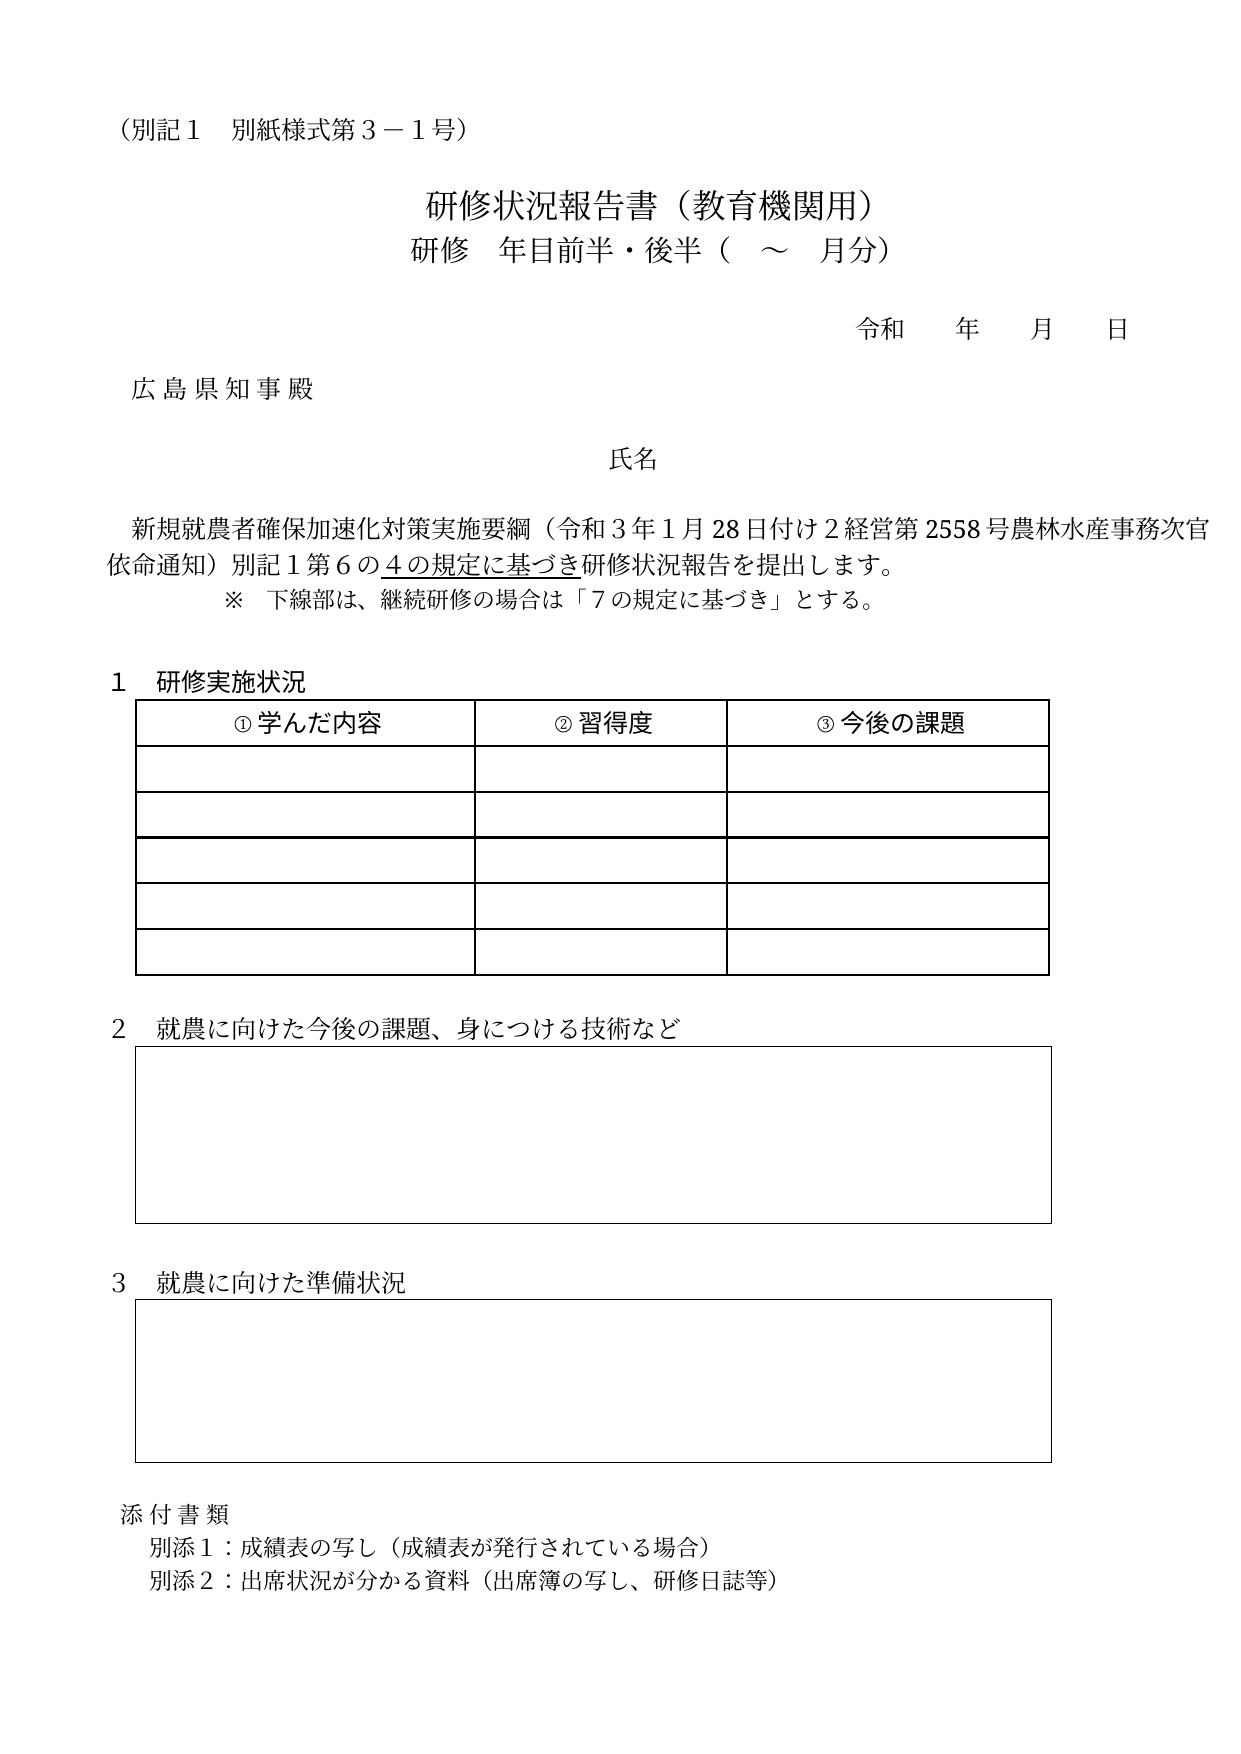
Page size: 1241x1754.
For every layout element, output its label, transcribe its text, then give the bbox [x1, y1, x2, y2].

text 新規就農者確保加速化対策実施要綱（令和３年１月28日付け２経営第2558号農林水産事務次官依命通知）別記１第６の４の規定に基づき研修状況報告を提出します。 [106, 510, 1211, 582]
table_cell [137, 793, 474, 836]
table_header [136, 1047, 1051, 1222]
table_cell [137, 839, 474, 882]
table_cell [137, 930, 474, 974]
table_cell [137, 747, 474, 791]
text ※ 下線部は、継続研修の場合は「７の規定に基づき」とする。 [221, 582, 1211, 615]
text 別添２：出席状況が分かる資料（出席簿の写し、研修日誌等） [106, 1563, 1211, 1596]
text １ 研修実施状況 [106, 665, 1211, 699]
table_cell [476, 930, 726, 974]
table_header ③今後の課題 [728, 701, 1048, 745]
text 別添１：成績表の写し（成績表が発行されている場合） [106, 1530, 1091, 1563]
text 研修 年目前半・後半（ ～ 月分） [106, 228, 1211, 270]
text 添 付 書 類 [106, 1497, 1211, 1530]
table_cell [728, 839, 1048, 882]
table_cell [728, 747, 1048, 791]
table_cell [728, 930, 1048, 974]
table_cell [476, 747, 726, 791]
table_cell [476, 839, 726, 882]
table_header ①学んだ内容 [137, 701, 474, 745]
table_header [136, 1300, 1051, 1462]
text ２ 就農に向けた今後の課題、身につける技術など [106, 1010, 1211, 1046]
text 氏名 [106, 440, 1211, 476]
table_cell [476, 793, 726, 836]
table_cell [476, 884, 726, 928]
text （別記１ 別紙様式第３－１号） [106, 110, 1240, 146]
text ３ 就農に向けた準備状況 [106, 1263, 1211, 1299]
text 広 島 県 知 事 殿 [106, 370, 1211, 406]
table_cell [728, 793, 1048, 836]
table_cell [137, 884, 474, 928]
text 研修状況報告書（教育機関用） [106, 180, 1211, 228]
table_cell [728, 884, 1048, 928]
text 令和 年 月 日 [106, 310, 1130, 346]
table_header ②習得度 [476, 701, 726, 745]
